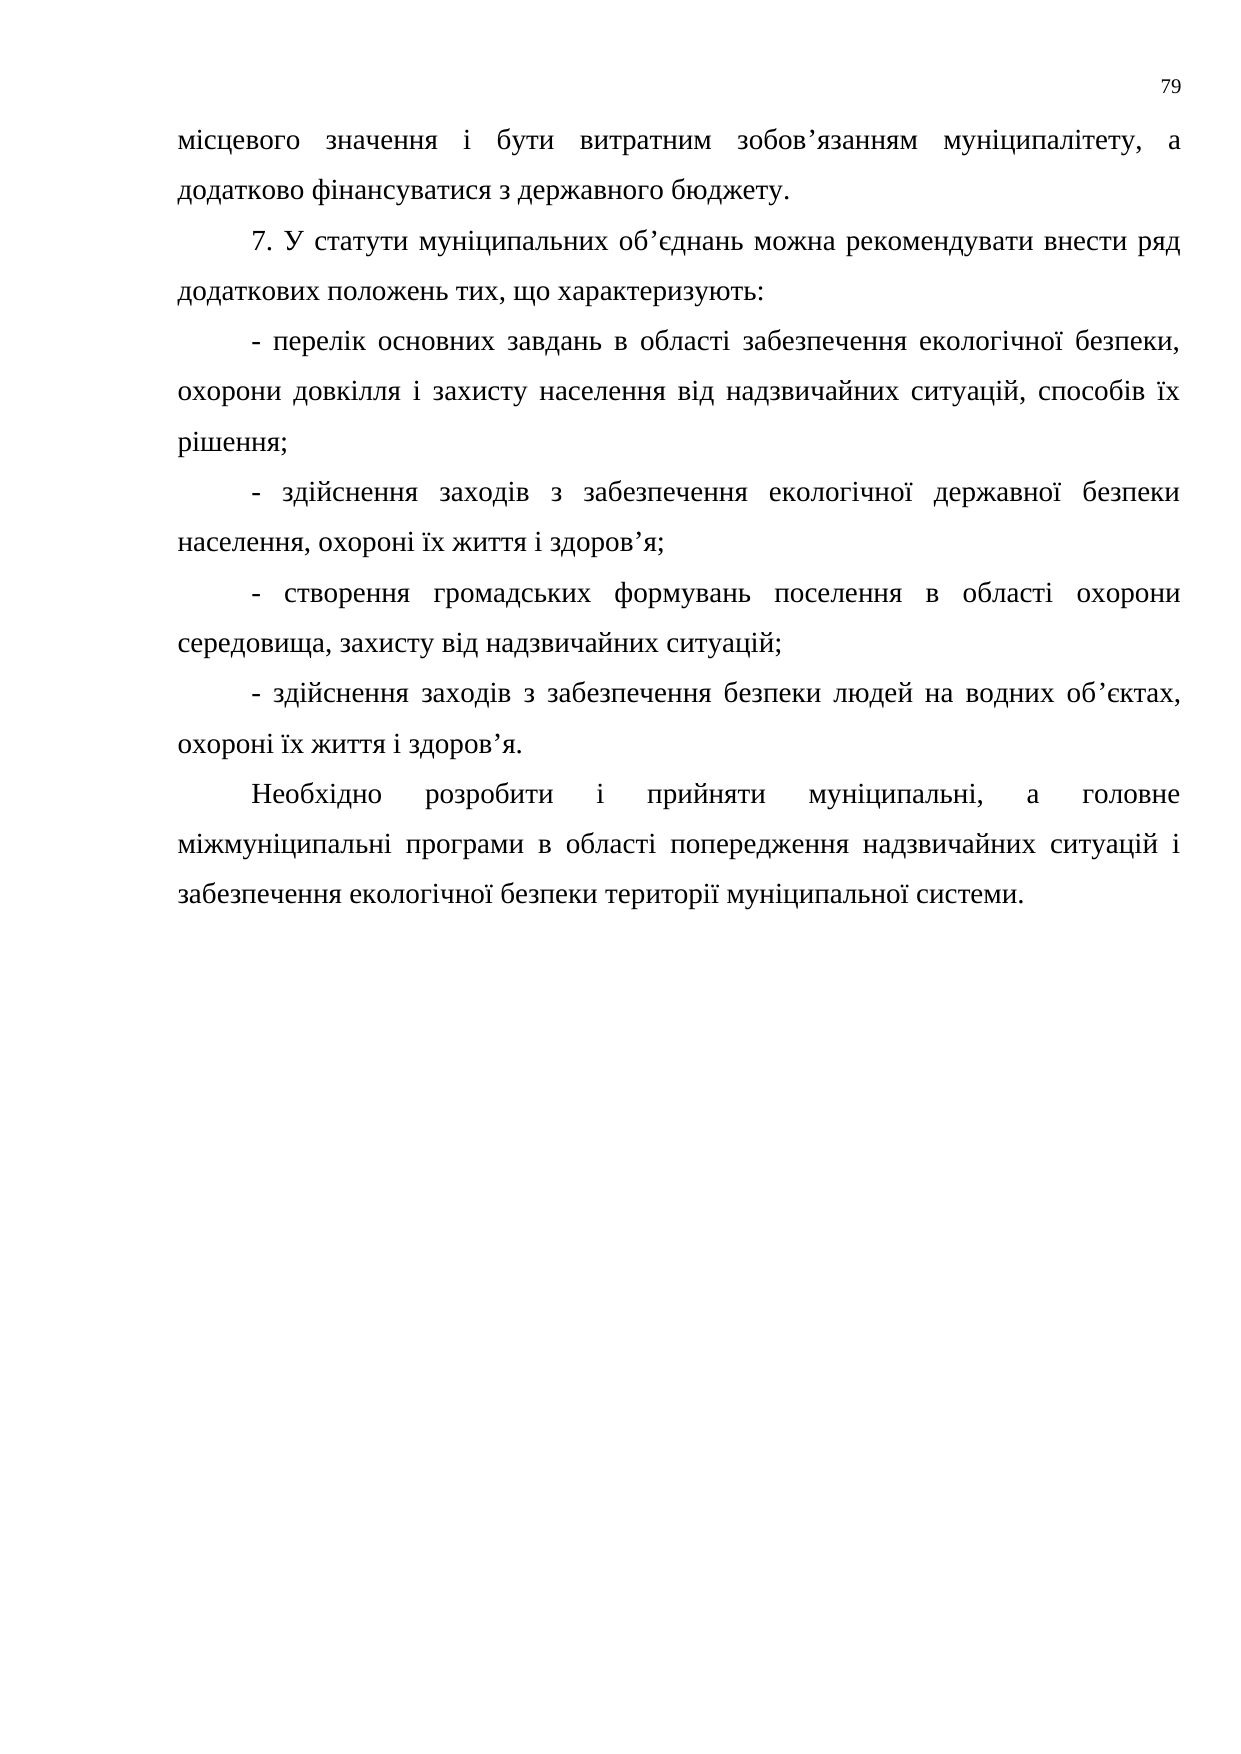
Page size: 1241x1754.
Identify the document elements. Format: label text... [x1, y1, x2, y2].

text Необхідно розробити і прийняти муніципальні, а головне міжмуніципальні програми в області попередження надзвичайних ситуацій і забезпечення екологічної безпеки території муніципальної системи. [177, 776, 1181, 910]
text - здійснення заходів з забезпечення безпеки людей на водних об’єктах, охороні їх життя і здоров’я. [177, 675, 1181, 759]
text 7. У статути муніципальних об’єднань можна рекомендувати внести ряд додаткових положень тих, що характеризують: [177, 223, 1181, 306]
text - здійснення заходів з забезпечення екологічної державної безпеки населення, охороні їх життя і здоров’я; [177, 474, 1181, 558]
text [177, 122, 1181, 206]
text - створення громадських формувань поселення в області охорони середовища, захисту від надзвичайних ситуацій; [177, 575, 1181, 659]
text - перелік основних завдань в області забезпечення екологічної безпеки, охорони довкілля і захисту населення від надзвичайних ситуацій, способів їх рішення; [177, 323, 1181, 457]
